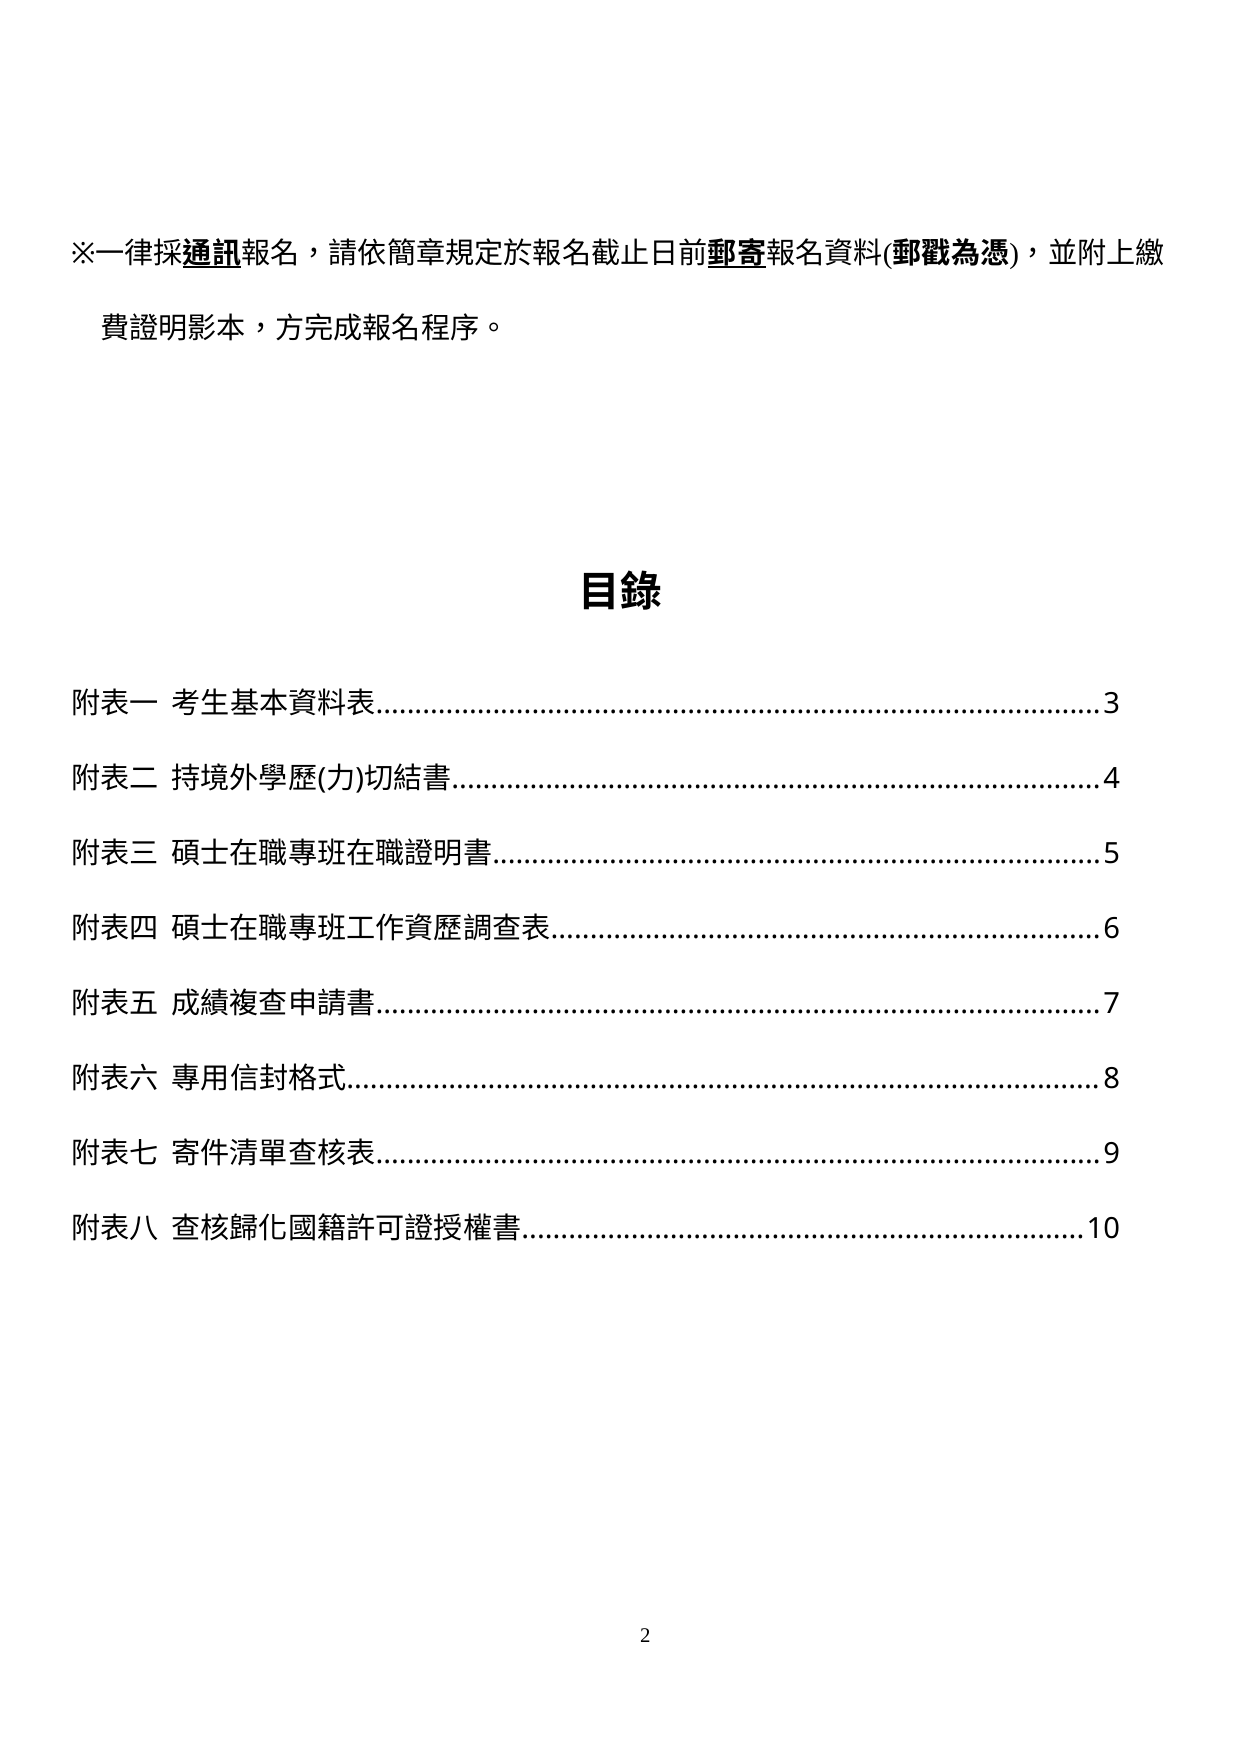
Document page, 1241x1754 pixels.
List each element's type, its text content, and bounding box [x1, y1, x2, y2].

text 目錄 [71, 551, 1169, 626]
text 附表二 持境外學歷(力)切結書 4 [71, 738, 1169, 813]
text 附表三 碩士在職專班在職證明書 5 [71, 813, 1169, 888]
text 附表六 專用信封格式 8 [71, 1038, 1169, 1113]
text 附表五 成績複查申請書 7 [71, 963, 1169, 1038]
text 附表八 查核歸化國籍許可證授權書 10 [71, 1188, 1169, 1263]
text ※一律採通訊報名，請依簡章規定於報名截止日前郵寄報名資料(郵戳為憑)，並附上繳費證明影本，方完成報名程序。 [71, 213, 1169, 363]
text 附表七 寄件清單查核表 9 [71, 1113, 1169, 1188]
text 附表四 碩士在職專班工作資歷調查表 6 [71, 888, 1169, 963]
text 附表一 考生基本資料表 3 [71, 663, 1169, 738]
